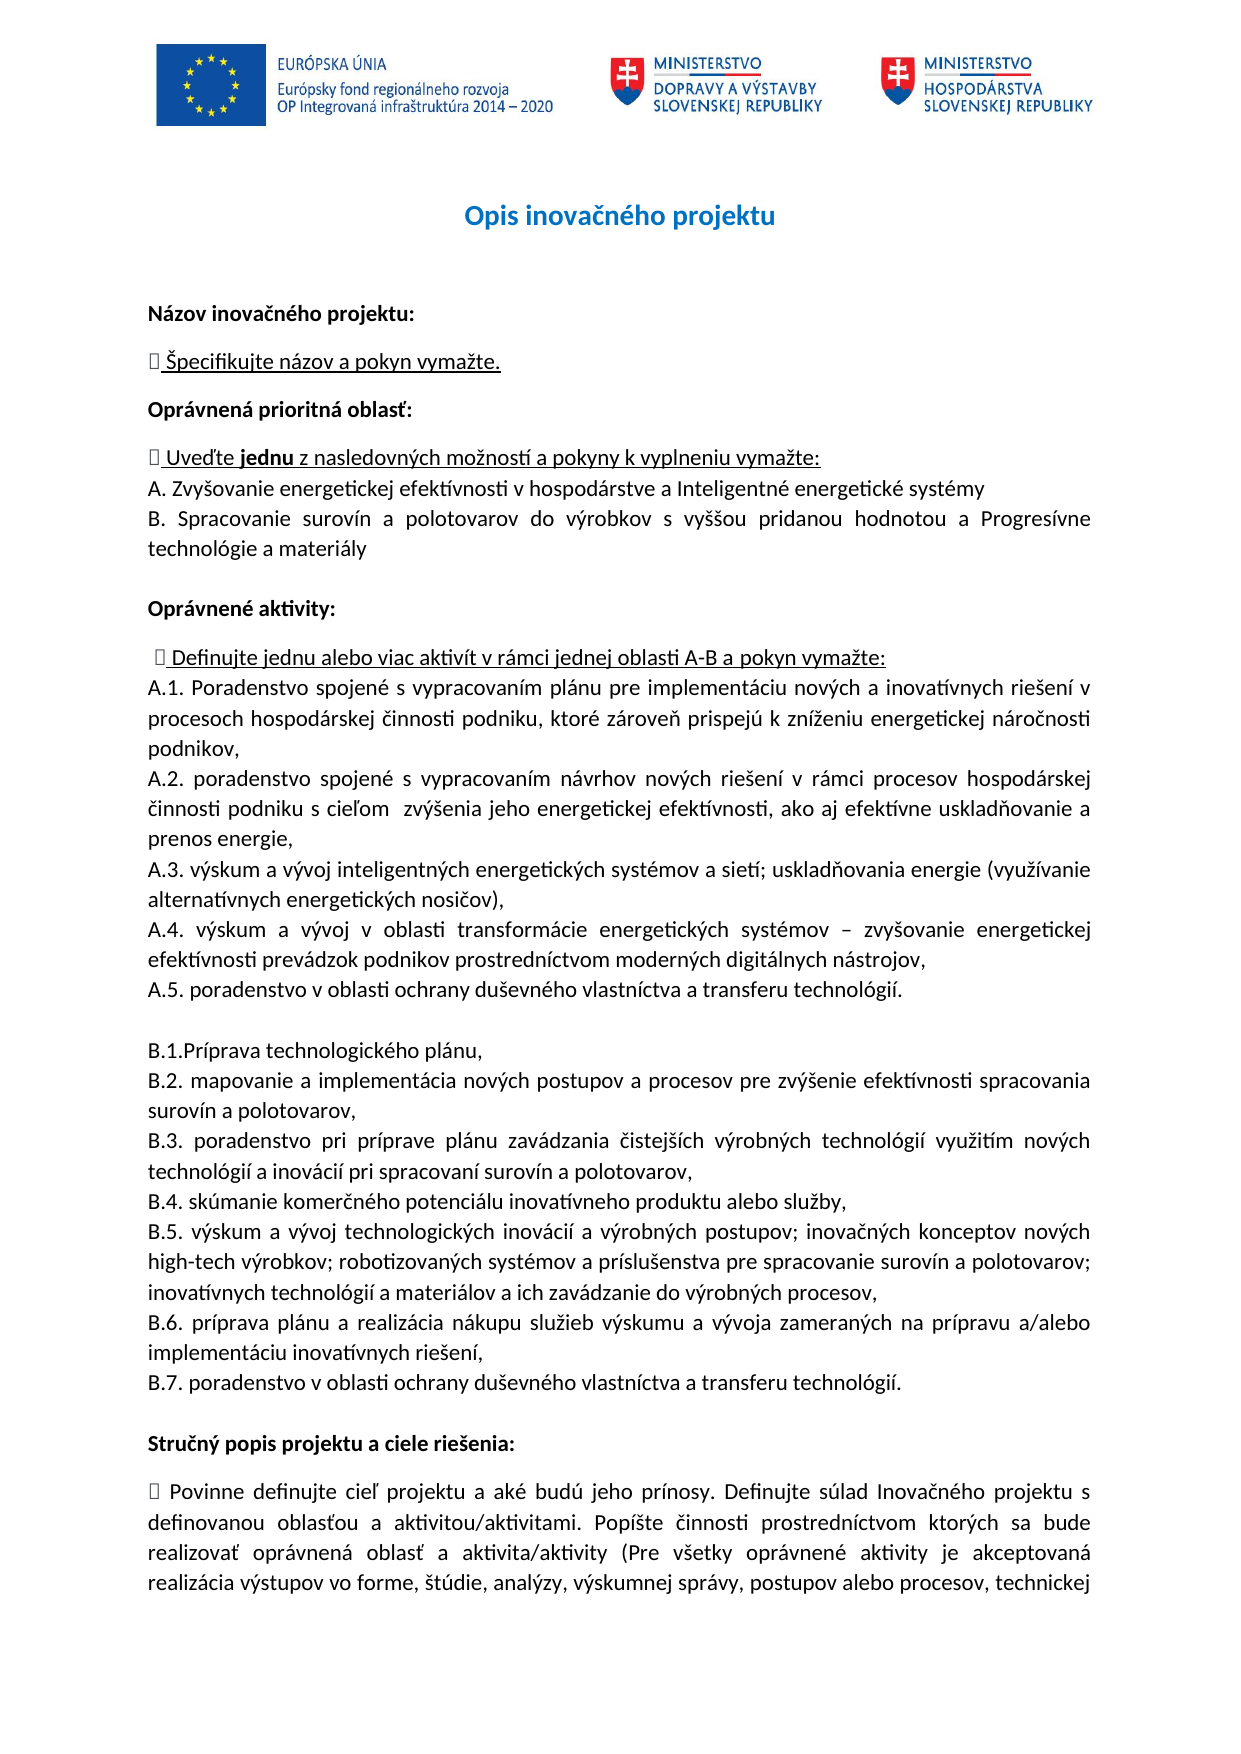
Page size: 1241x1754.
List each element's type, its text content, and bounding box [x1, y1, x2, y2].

picture [135, 17, 1112, 152]
text Stručný popis projektu a ciele riešenia: [148, 1429, 1093, 1457]
text Opis inovačného projektu [148, 197, 1093, 233]
text Oprávnené aktivity: [148, 594, 1093, 623]
text Názov inovačného projektu: [148, 299, 1093, 327]
text A. Zvyšovanie energetickej efektívnosti v hospodárstve a Inteligentné energetické systémy [148, 474, 1093, 502]
text A.4. výskum a vývoj v oblasti transformácie energetických systémov – zvyšovanie energetickej efektívnosti prevádzok podnikov prostredníctvom moderných digitálnych nástrojov, [148, 915, 1093, 973]
text B.4. skúmanie komerčného potenciálu inovatívneho produktu alebo služby, [148, 1187, 1093, 1215]
text A.3. výskum a vývoj inteligentných energetických systémov a sietí; uskladňovania energie (využívanie alternatívnych energetických nosičov), [148, 855, 1093, 913]
text B.5. výskum a vývoj technologických inovácií a výrobných postupov; inovačných konceptov nových high-tech výrobkov; robotizovaných systémov a príslušenstva pre spracovanie surovín a polotovarov; inovatívnych technológií a materiálov a ich zavádzanie do výrobných procesov, [148, 1217, 1093, 1306]
text B.3. poradenstvo pri príprave plánu zavádzania čistejších výrobných technológií využitím nových technológií a inovácií pri spracovaní surovín a polotovarov, [148, 1127, 1093, 1185]
text ❔ Špecifikujte názov a pokyn vymažte. [161, 346, 1093, 376]
text B.7. poradenstvo v oblasti ochrany duševného vlastníctva a transferu technológií. [148, 1368, 1093, 1396]
text Oprávnená prioritná oblasť: [148, 395, 1093, 423]
text A.5. poradenstvo v oblasti ochrany duševného vlastníctva a transferu technológií. [148, 976, 1093, 1004]
text ❔ Definujte jednu alebo viac aktivít v rámci jednej oblasti A-B a pokyn vymažte: [166, 641, 1093, 671]
text B.1.Príprava technologického plánu, [148, 1036, 1093, 1064]
text ❔ Uveďte jednu z nasledovných možností a pokyny k vyplneniu vymažte: [161, 442, 1093, 471]
text B.6. príprava plánu a realizácia nákupu služieb výskumu a vývoja zameraných na prípravu a/alebo implementáciu inovatívnych riešení, [148, 1308, 1093, 1366]
text A.1. Poradenstvo spojené s vypracovaním plánu pre implementáciu nových a inovatívnych riešení v procesoch hospodárskej činnosti podniku, ktoré zároveň prispejú k zníženiu energetickej náročnosti podnikov, [148, 673, 1093, 762]
text A.2. poradenstvo spojené s vypracovaním návrhov nových riešení v rámci procesov hospodárskej činnosti podniku s cieľom zvýšenia jeho energetickej efektívnosti, ako aj efektívne uskladňovanie a prenos energie, [148, 764, 1093, 853]
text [148, 1476, 1093, 1596]
text B. Spracovanie surovín a polotovarov do výrobkov s vyššou pridanou hodnotou a Progresívne technológie a materiály [148, 504, 1093, 562]
text B.2. mapovanie a implementácia nových postupov a procesov pre zvýšenie efektívnosti spracovania surovín a polotovarov, [148, 1066, 1093, 1124]
